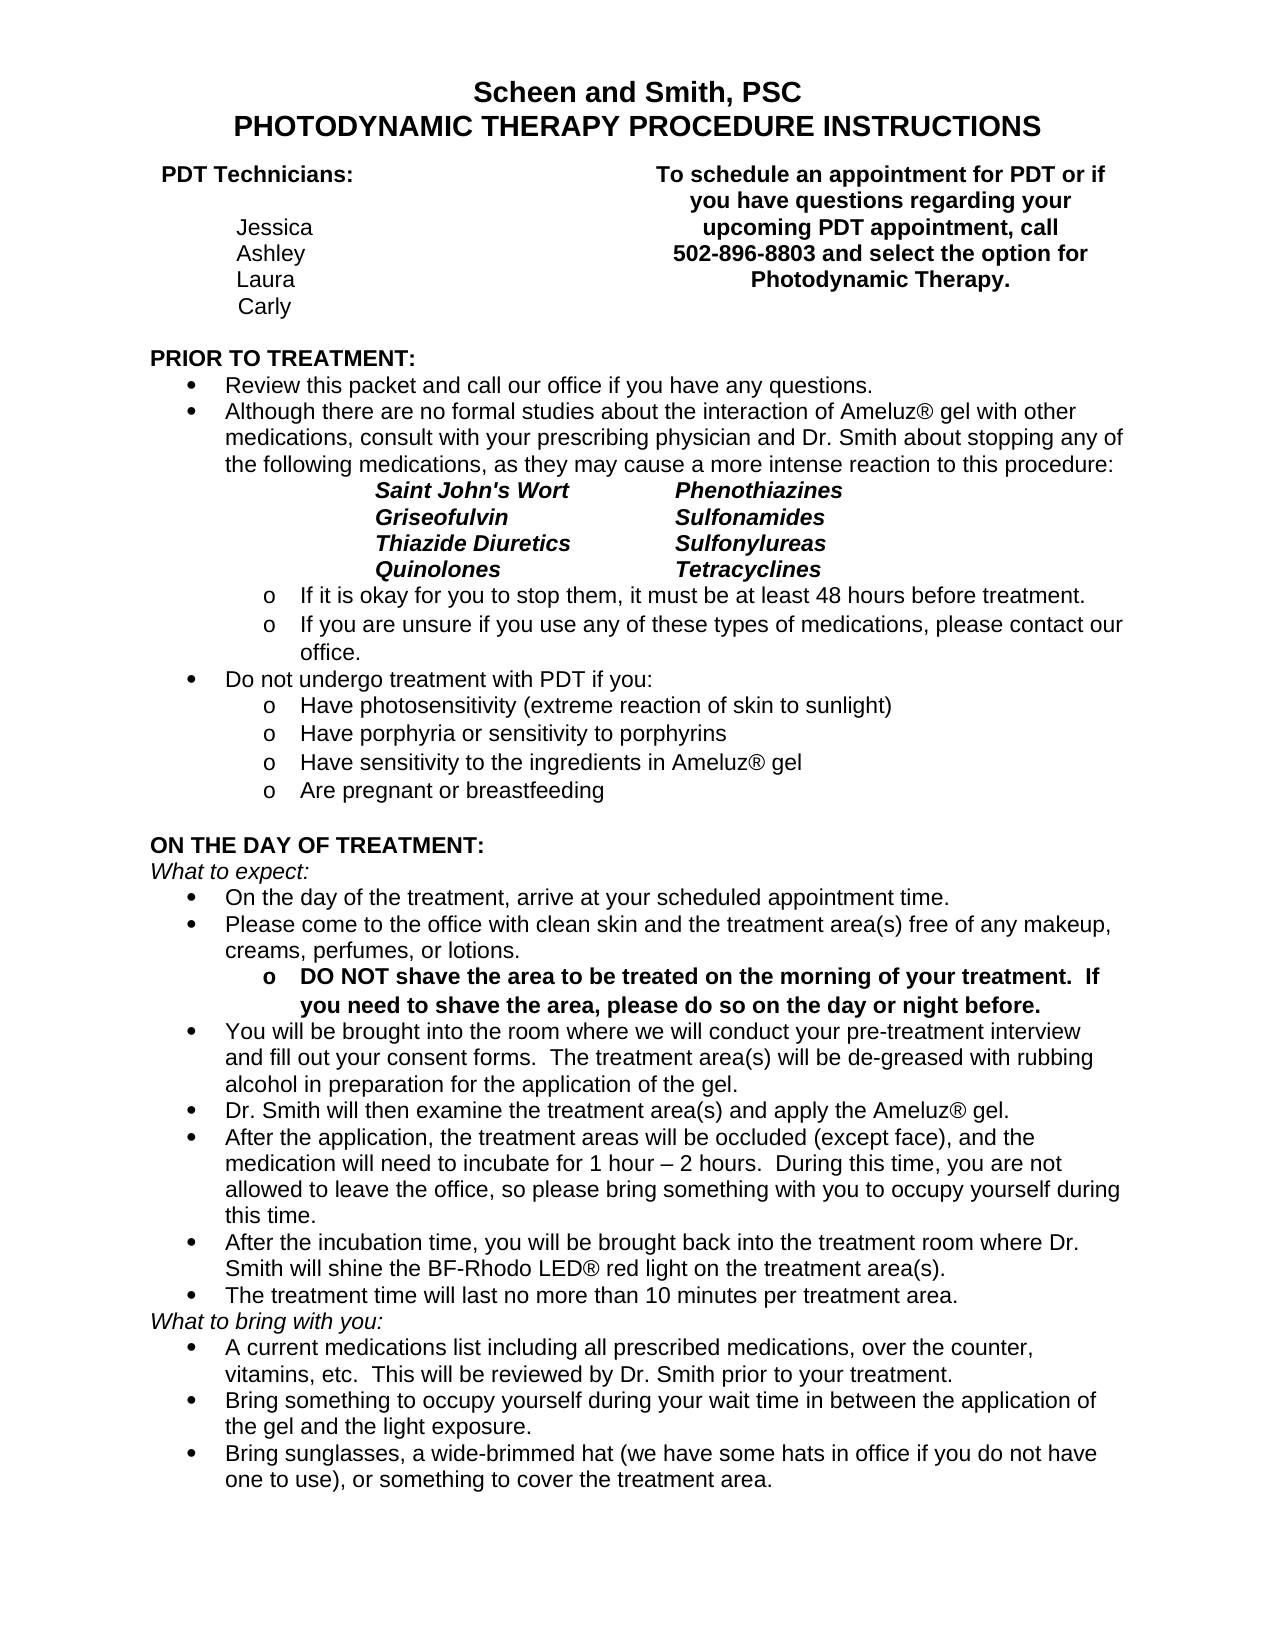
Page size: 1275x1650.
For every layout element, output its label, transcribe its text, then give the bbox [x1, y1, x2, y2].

list Do not undergo treatment with PDT if you: [187, 666, 1125, 692]
list After the incubation time, you will be brought back into the treatment room where Dr. Smith will shine the BF-Rhodo LED® red light on the treatment area(s). [187, 1229, 1125, 1282]
list Are pregnant or breastfeeding [262, 777, 1125, 805]
table_header To schedule an appointment for PDT or if you have questions regarding your upcoming PDT appointment, call 502-896-8803 and select the option for Photodynamic Therapy. [637, 161, 1124, 293]
list Dr. Smith will then examine the treatment area(s) and apply the Ameluz® gel. [187, 1097, 1125, 1123]
text ON THE DAY OF TREATMENT: [150, 832, 1125, 858]
list Review this packet and call our office if you have any questions. [187, 372, 1125, 398]
list Have porphyria or sensitivity to porphyrins [262, 720, 1125, 748]
list DO NOT shave the area to be treated on the morning of your treatment. If you need to shave the area, please do so on the day or night before. [262, 963, 1125, 1018]
list If it is okay for you to stop them, it must be at least 48 hours before treatment. [262, 582, 1125, 611]
text Saint John's Wort Phenothiazines [300, 477, 1125, 503]
list Bring something to occupy yourself during your wait time in between the application of the gel and the light exposure. [187, 1387, 1125, 1440]
text Griseofulvin Sulfonamides [300, 503, 1125, 530]
list If you are unsure if you use any of these types of medications, please contact our office. [262, 611, 1125, 666]
list Please come to the office with clean skin and the treatment area(s) free of any makeup, creams, perfumes, or lotions. [187, 911, 1125, 963]
text Quinolones Tetracyclines [300, 556, 1125, 582]
text Thiazide Diuretics Sulfonylureas [300, 530, 1125, 556]
list Have photosensitivity (extreme reaction of skin to sunlight) [262, 692, 1125, 720]
list On the day of the treatment, arrive at your scheduled appointment time. [187, 884, 1125, 911]
text Carly [150, 293, 1125, 319]
list You will be brought into the room where we will conduct your pre-treatment interview and fill out your consent forms. The treatment area(s) will be de-greased with rubbing alcohol in preparation for the application of the gel. [187, 1018, 1125, 1097]
list After the application, the treatment areas will be occluded (except face), and the medication will need to incubate for 1 hour – 2 hours. During this time, you are not allowed to leave the office, so please bring something with you to occupy yourself during this time. [187, 1123, 1125, 1229]
list The treatment time will last no more than 10 minutes per treatment area. [187, 1282, 1125, 1308]
text PRIOR TO TREATMENT: [150, 345, 1125, 372]
text What to bring with you: [150, 1308, 1125, 1334]
table_header PDT Technicians: Jessica Ashley Laura [150, 161, 637, 293]
list Although there are no formal studies about the interaction of Ameluz® gel with other medications, consult with your prescribing physician and Dr. Smith about stopping any of the following medications, as they may cause a more intense reaction to this procedure: [187, 398, 1125, 477]
text What to expect: [150, 858, 1125, 884]
list Have sensitivity to the ingredients in Ameluz® gel [262, 748, 1125, 777]
list Bring sunglasses, a wide-brimmed hat (we have some hats in office if you do not have one to use), or something to cover the treatment area. [187, 1440, 1125, 1492]
list A current medications list including all prescribed medications, over the counter, vitamins, etc. This will be reviewed by Dr. Smith prior to your treatment. [187, 1334, 1125, 1387]
